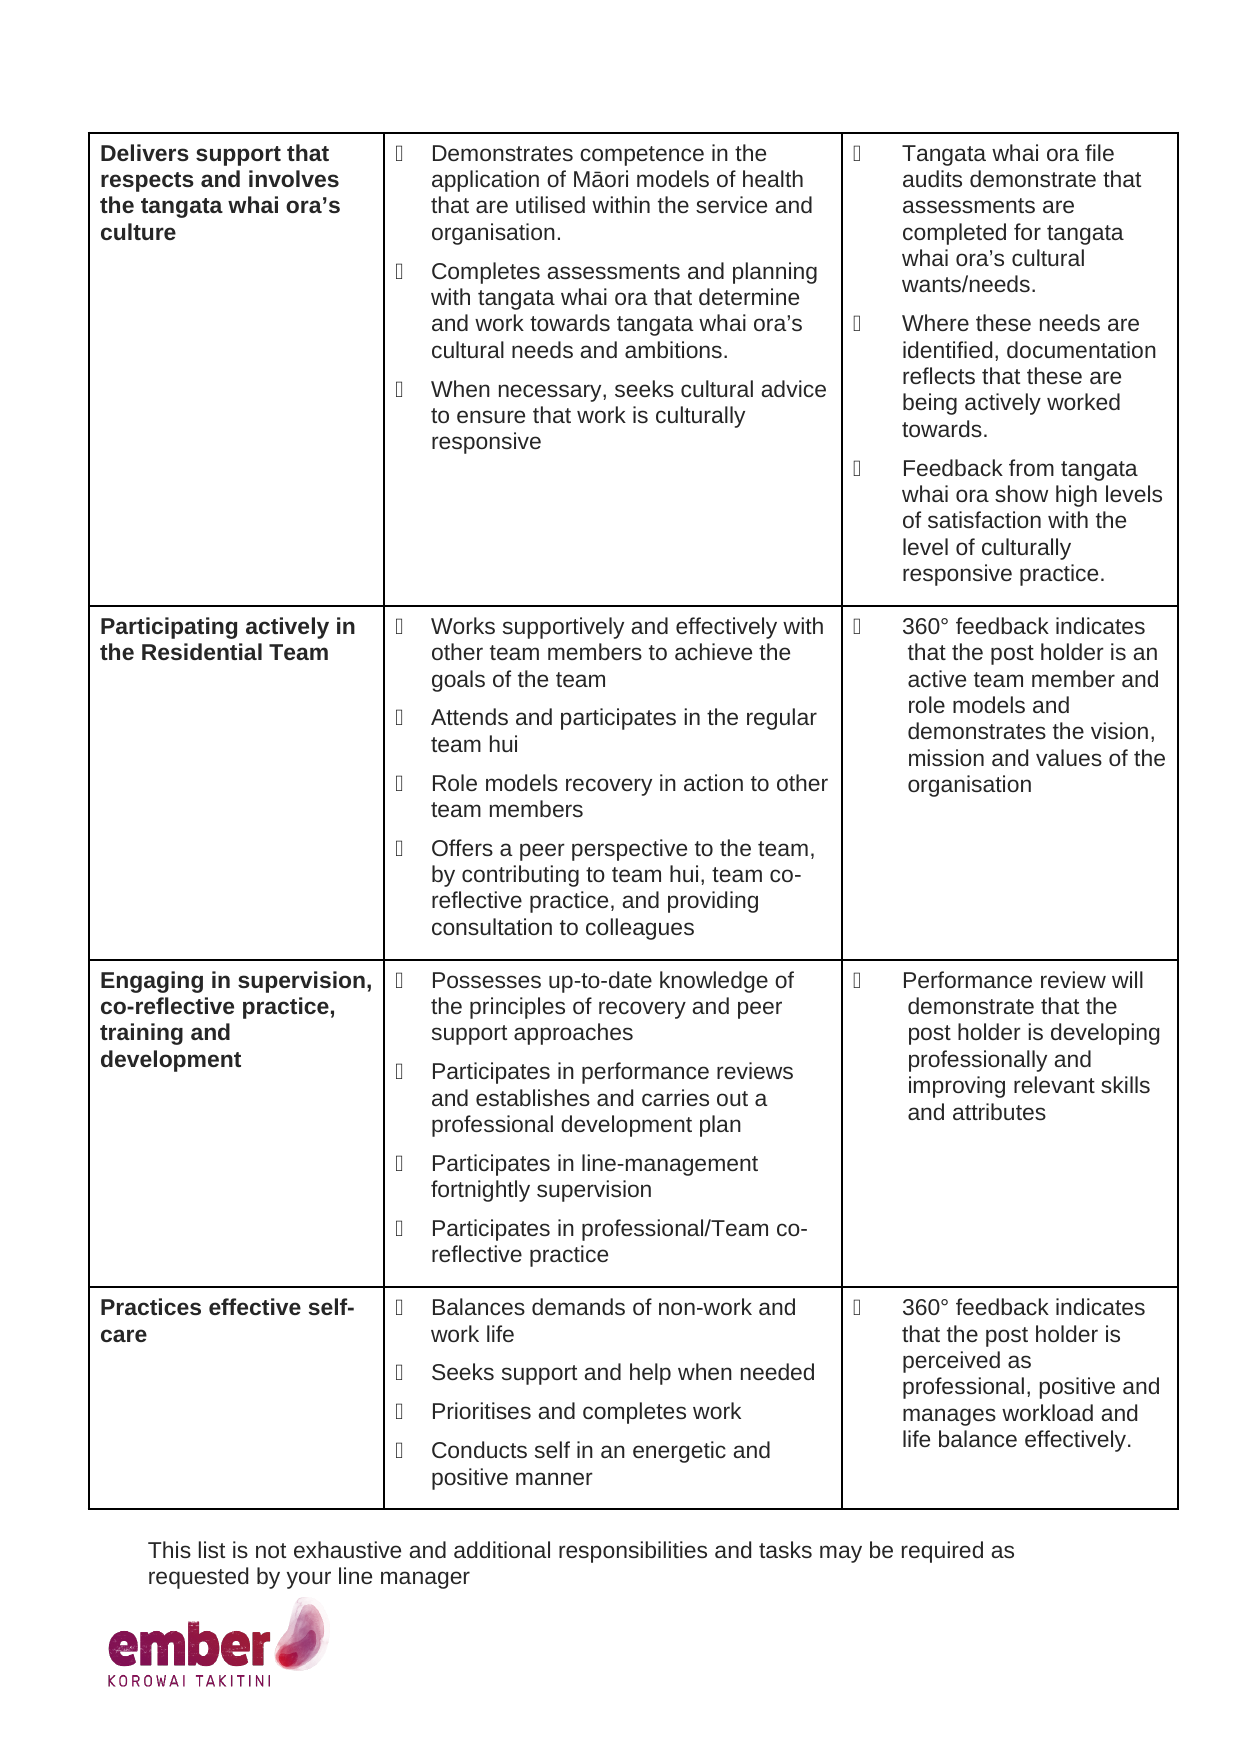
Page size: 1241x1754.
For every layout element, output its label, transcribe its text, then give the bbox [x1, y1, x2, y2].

table_cell Engaging in supervision, co-reflective practice, training and development [90, 961, 383, 1286]
table_cell Balances demands of non-work and work life Seeks support and help when needed Prioritises and completes work Conducts self in an energetic and positive manner [385, 1288, 841, 1508]
table_cell Demonstrates competence in the application of Māori models of health that are utilised within the service and organisation. Completes assessments and planning with tangata whai ora that determine and work towards tangata whai ora’s cultural needs and ambitions. When necessary, seeks cultural advice to ensure that work is culturally responsive [385, 134, 841, 605]
table_cell Participating actively in the Residential Team [90, 607, 383, 959]
table_cell Possesses up-to-date knowledge of the principles of recovery and peer support approaches Participates in performance reviews and establishes and carries out a professional development plan Participates in line-management fortnightly supervision Participates in professional/Team co-reflective practice [385, 961, 841, 1286]
table_cell Practices effective self-care [90, 1288, 383, 1508]
text This list is not exhaustive and additional responsibilities and tasks may be required as requested by your line manager [148, 1537, 1092, 1589]
table_cell Delivers support that respects and involves the tangata whai ora’s culture [90, 134, 383, 605]
table_cell Tangata whai ora file audits demonstrate that assessments are completed for tangata whai ora’s cultural wants/needs. Where these needs are identified, documentation reflects that these are being actively worked towards. Feedback from tangata whai ora show high levels of satisfaction with the level of culturally responsive practice. [843, 134, 1177, 605]
picture [102, 1592, 332, 1695]
table_cell 360° feedback indicates that the post holder is perceived as professional, positive and manages workload and life balance effectively. [843, 1288, 1177, 1508]
table_cell Works supportively and effectively with other team members to achieve the goals of the team Attends and participates in the regular team hui Role models recovery in action to other team members Offers a peer perspective to the team, by contributing to team hui, team co-reflective practice, and providing consultation to colleagues [385, 607, 841, 959]
table_cell 360° feedback indicates that the post holder is an active team member and role models and demonstrates the vision, mission and values of the organisation [843, 607, 1177, 959]
table_cell Performance review will demonstrate that the post holder is developing professionally and improving relevant skills and attributes [843, 961, 1177, 1286]
